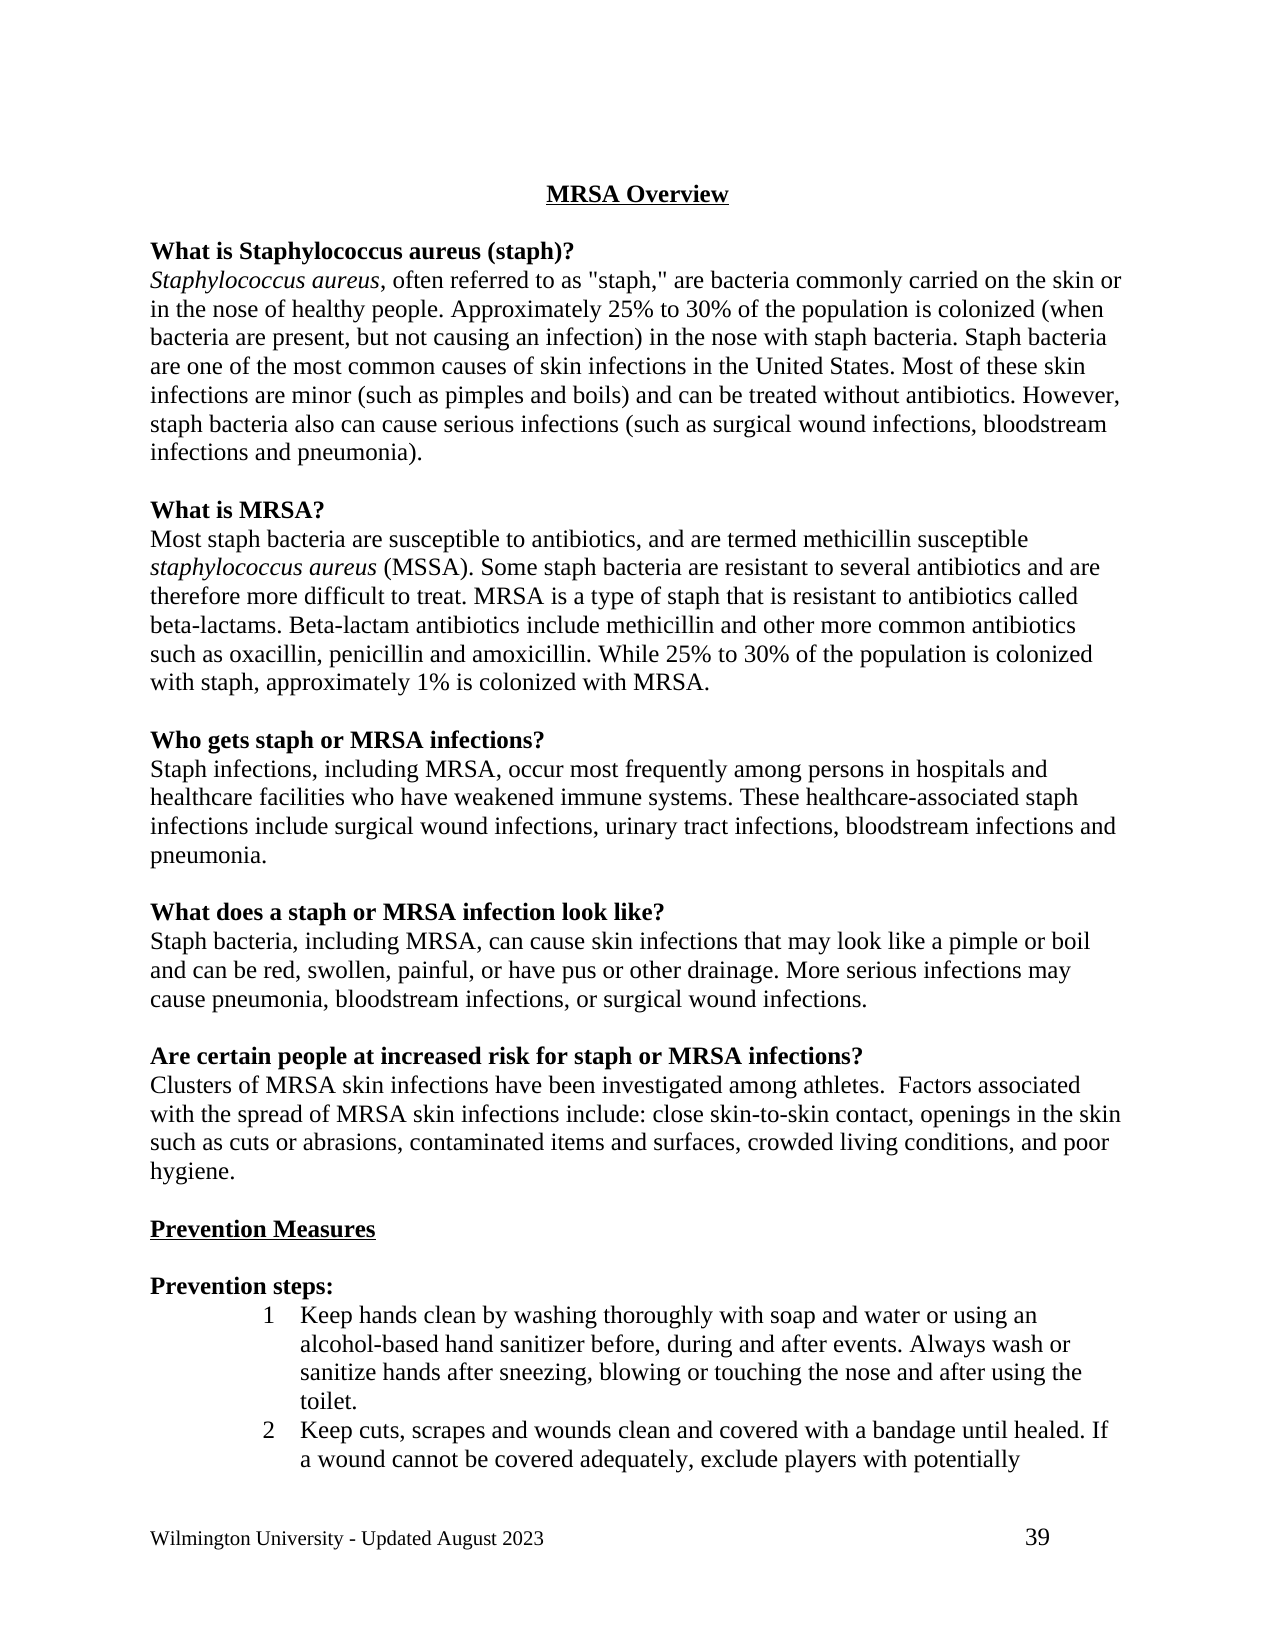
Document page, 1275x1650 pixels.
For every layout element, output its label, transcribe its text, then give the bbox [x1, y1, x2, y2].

list Keep hands clean by washing thoroughly with soap and water or using an alcohol-based hand sanitizer before, during and after events. Always wash or sanitize hands after sneezing, blowing or touching the nose and after using the toilet. [262, 1300, 1125, 1415]
text Most staph bacteria are susceptible to antibiotics, and are termed methicillin susceptible staphylococcus aureus (MSSA). Some staph bacteria are resistant to several antibiotics and are therefore more difficult to treat. is a type of staph that is resistant to antibiotics called beta-lactams. Beta-lactam antibiotics include methicillin and other more common antibiotics such as oxacillin, penicillin and amoxicillin. While 25% to 30% of the population is colonized with staph, approximately 1% is colonized with . [150, 524, 1125, 696]
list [262, 1415, 1125, 1472]
text Prevention Measures [150, 1214, 1125, 1242]
text Who gets staph or infections? [150, 725, 1125, 754]
text Staphylococcus aureus, often referred to as "staph," are bacteria commonly carried on the skin or in the nose of healthy people. Approximately 25% to 30% of the population is colonized (when bacteria are present, but not causing an infection) in the nose with staph bacteria. Staph bacteria are one of the most common causes of skin infections in the United States. Most of these skin infections are minor (such as pimples and boils) and can be treated without antibiotics. However, staph bacteria also can cause serious infections (such as surgical wound infections, bloodstream infections and pneumonia). [150, 265, 1125, 466]
text Clusters of skin infections have been investigated among athletes. Factors associated with the spread of skin infections include: close skin-to-skin contact, openings in the skin such as cuts or abrasions, contaminated items and surfaces, crowded living conditions, and poor hygiene. [150, 1070, 1125, 1185]
text Prevention steps: [150, 1271, 1125, 1300]
text Overview [150, 179, 1125, 207]
text What is Staphylococcus aureus (staph)? [150, 236, 1125, 265]
text Staph infections, including , occur most frequently among persons in hospitals and healthcare facilities who have weakened immune systems. These healthcare-associated staph infections include surgical wound infections, urinary tract infections, bloodstream infections and pneumonia. [150, 754, 1125, 869]
text What does a staph or infection look like? [150, 897, 1125, 926]
text What is ? [150, 495, 1125, 524]
text Are certain people at increased risk for staph or infections? [150, 1041, 1125, 1070]
text Staph bacteria, including , can cause skin infections that may look like a pimple or boil and can be red, swollen, painful, or have pus or other drainage. More serious infections may cause pneumonia, bloodstream infections, or surgical wound infections. [150, 926, 1125, 1012]
